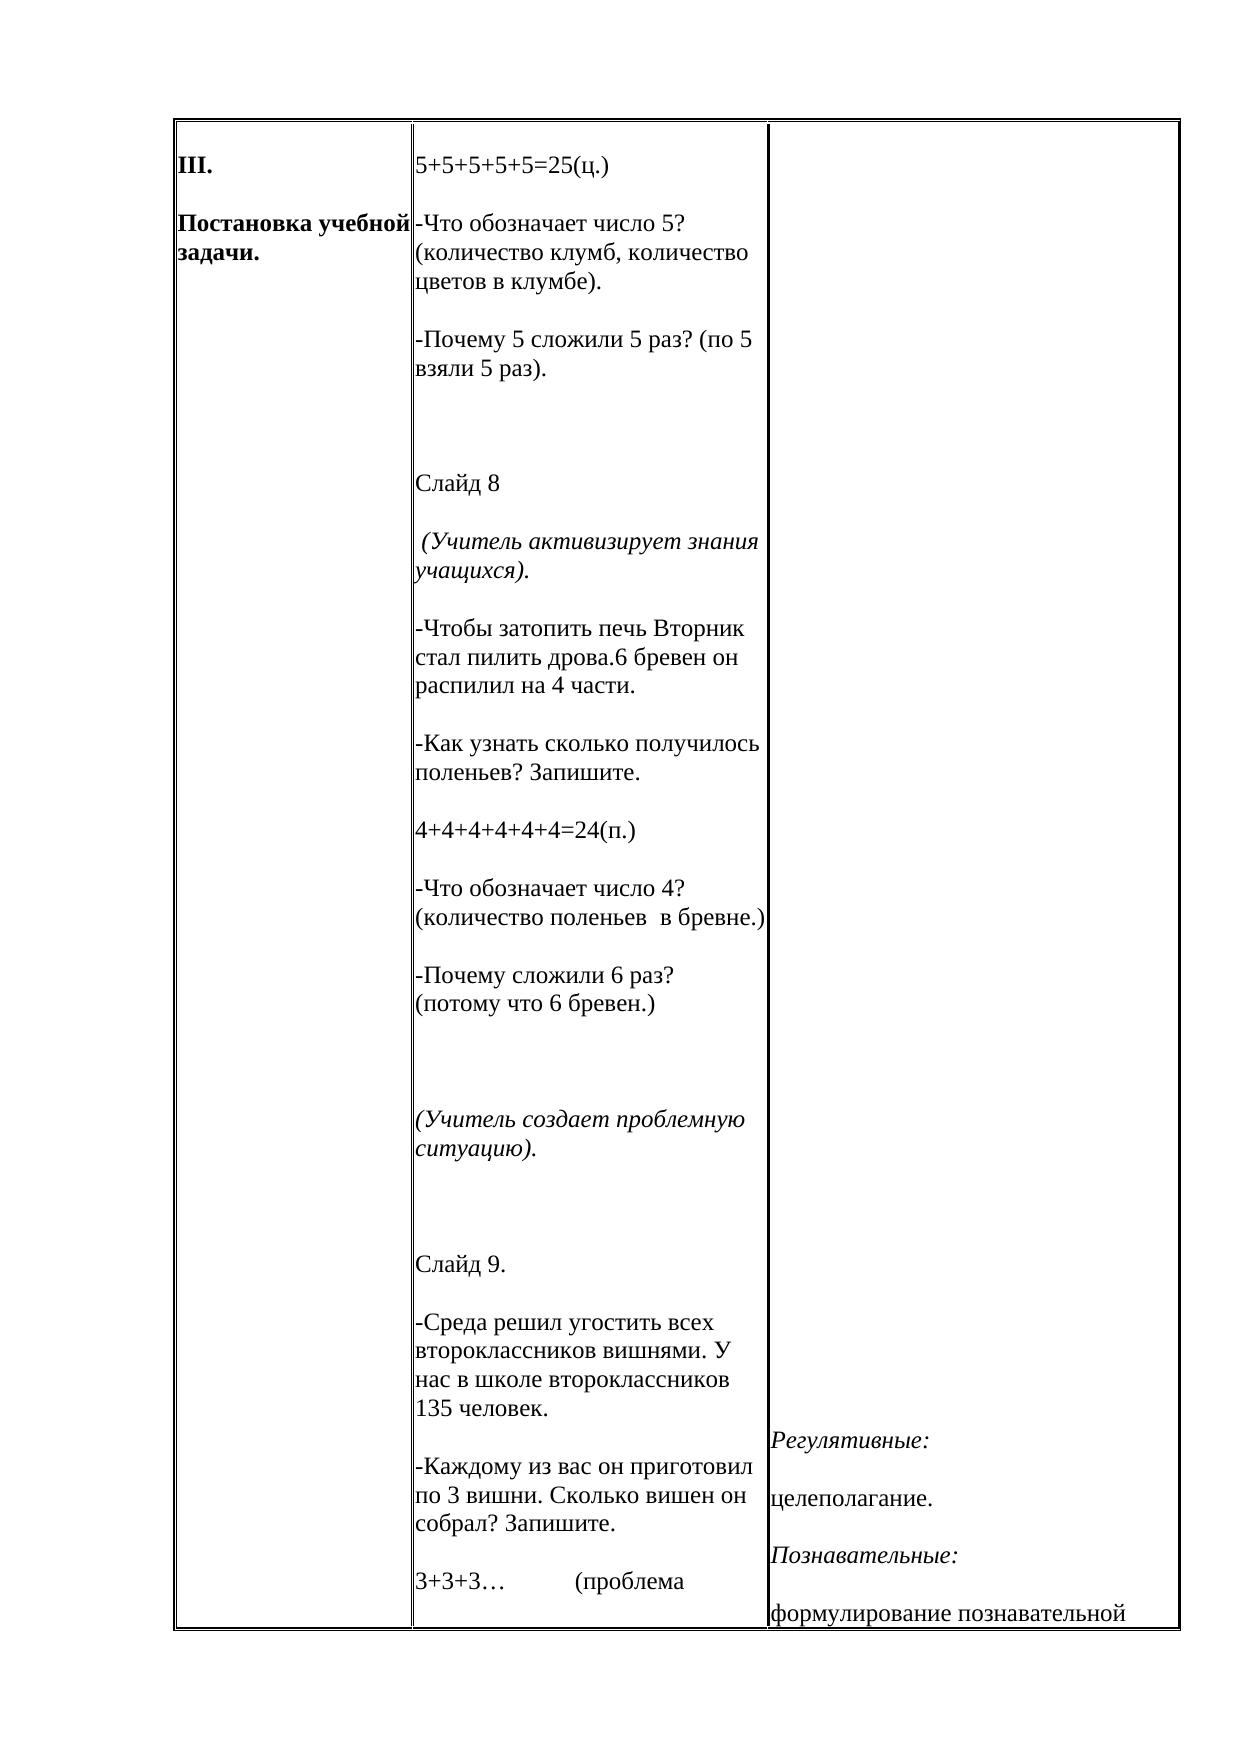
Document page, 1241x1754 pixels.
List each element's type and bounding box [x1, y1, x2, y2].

table_cell [413, 120, 768, 1627]
table_cell [768, 122, 1178, 1627]
table_cell [177, 122, 413, 1627]
